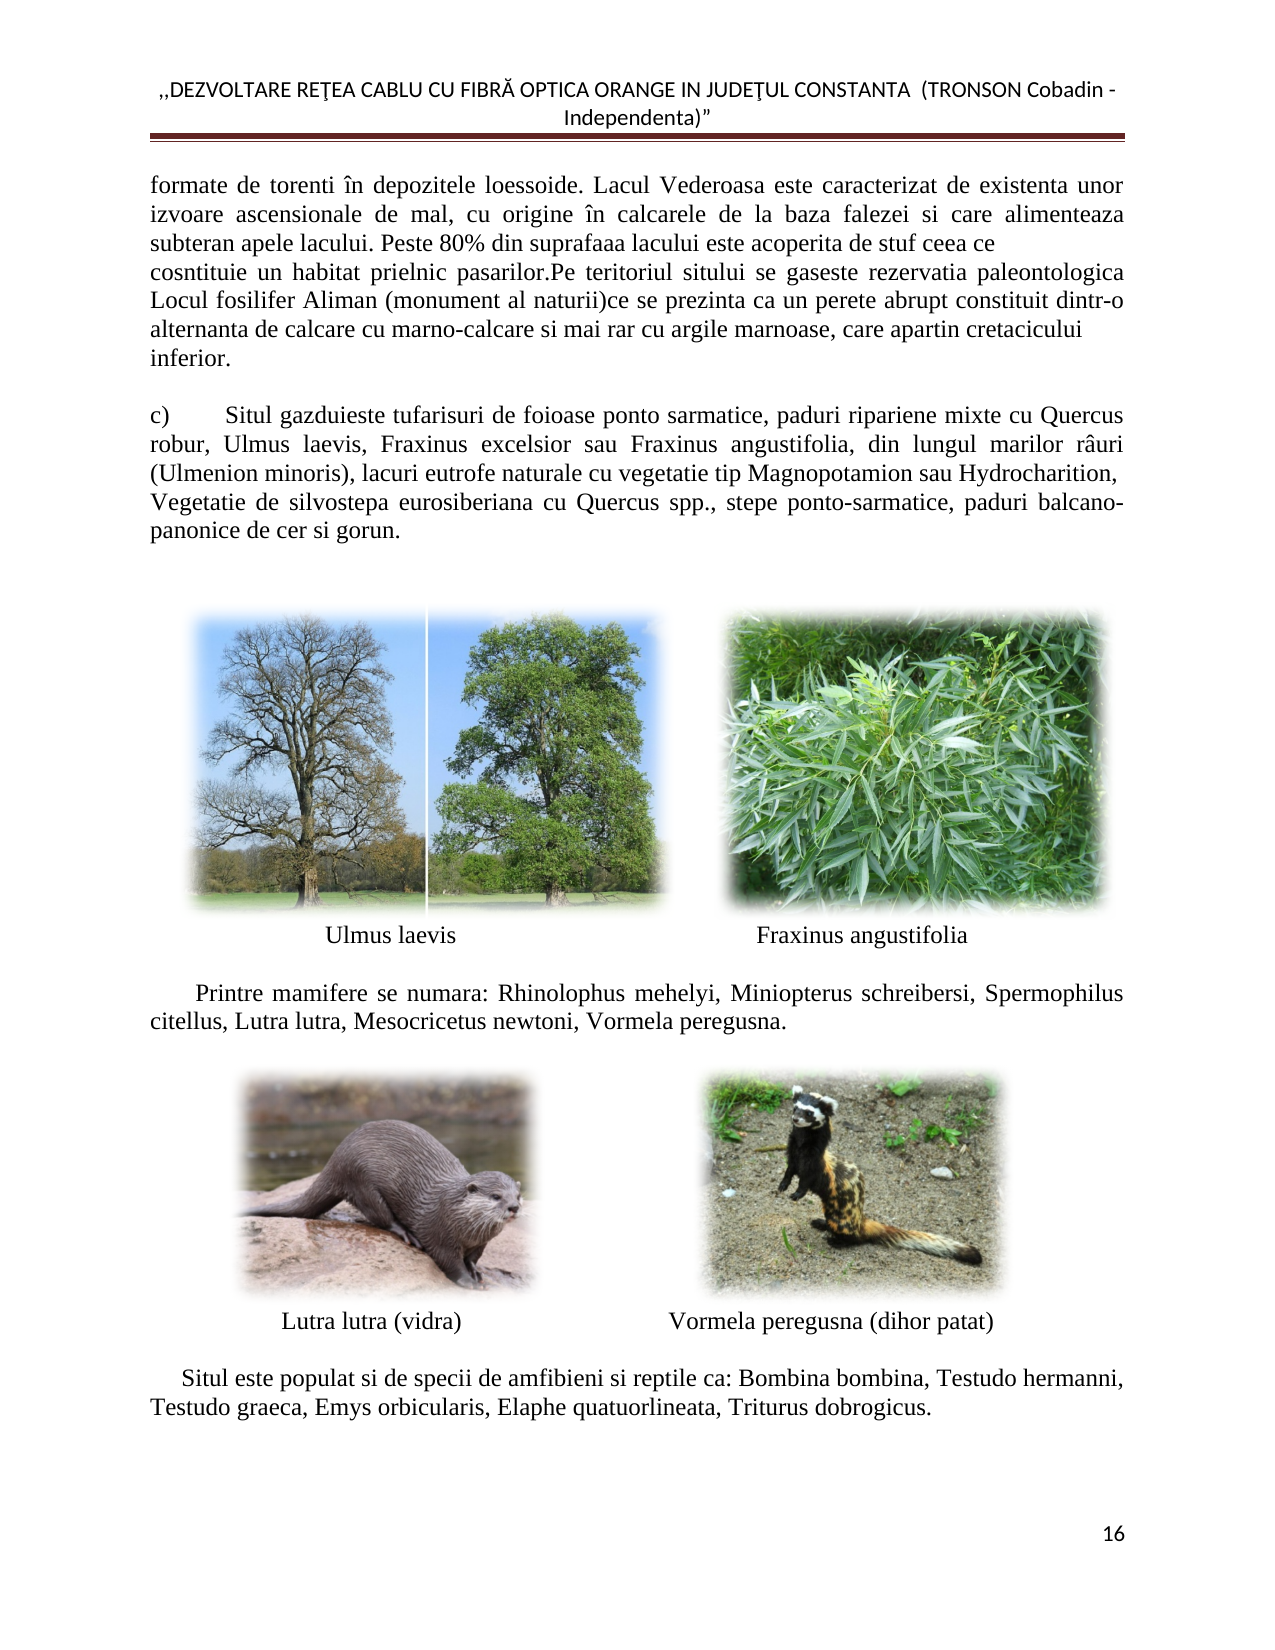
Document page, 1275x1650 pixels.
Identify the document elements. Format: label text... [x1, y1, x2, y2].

list Printre mamifere se numara: Rhinolophus mehelyi, Miniopterus schreibersi, Spermophilus citellus, Lutra lutra, Mesocricetus newtoni, Vormela peregusna. [150, 978, 1125, 1035]
text inferior. [150, 343, 1125, 372]
list Situl este populat si de specii de amfibieni si reptile ca: Bombina bombina, Testudo hermanni, Testudo graeca, Emys orbicularis, Elaphe quatuorlineata, Triturus dobrogicus. [150, 1363, 1125, 1421]
text formate de torenti în depozitele loessoide. Lacul Vederoasa este caracterizat de existenta unor izvoare ascensionale de mal, cu origine în calcarele de la baza falezei si care alimenteaza subteran apele lacului. Peste 80% din suprafaaa lacului este acoperita de stuf ceea ce [150, 171, 1125, 257]
text Vegetatie de silvostepa eurosiberiana cu Quercus spp., stepe ponto-sarmatice, paduri balcano-panonice de cer si gorun. [150, 487, 1125, 544]
picture [744, 632, 1087, 891]
picture [258, 1093, 516, 1276]
text c) Situl gazduieste tufarisuri de foioase ponto sarmatice, paduri ripariene mixte cu Quercus robur, Ulmus laevis, Fraxinus excelsior sau Fraxinus angustifolia, din lungul marilor râuri (Ulmenion minoris), lacuri eutrofe naturale cu vegetatie tip Magnopotamion sau Hydrocharition, [150, 401, 1125, 487]
picture [721, 1092, 986, 1277]
list Lutra lutra (vidra) Vormela peregusna (dihor patat) [225, 1306, 1125, 1335]
list Ulmus laevis Fraxinus angustifolia [150, 920, 1125, 949]
text cosntituie un habitat prielnic pasarilor.Pe teritoriul sitului se gaseste rezervatia paleontologica Locul fosilifer Aliman (monument al naturii)ce se prezinta ca un perete abrupt constituit dintr-o alternanta de calcare cu marno-calcare si mai rar cu argile marnoase, care apartin cretacicului [150, 257, 1125, 343]
picture [207, 630, 647, 892]
